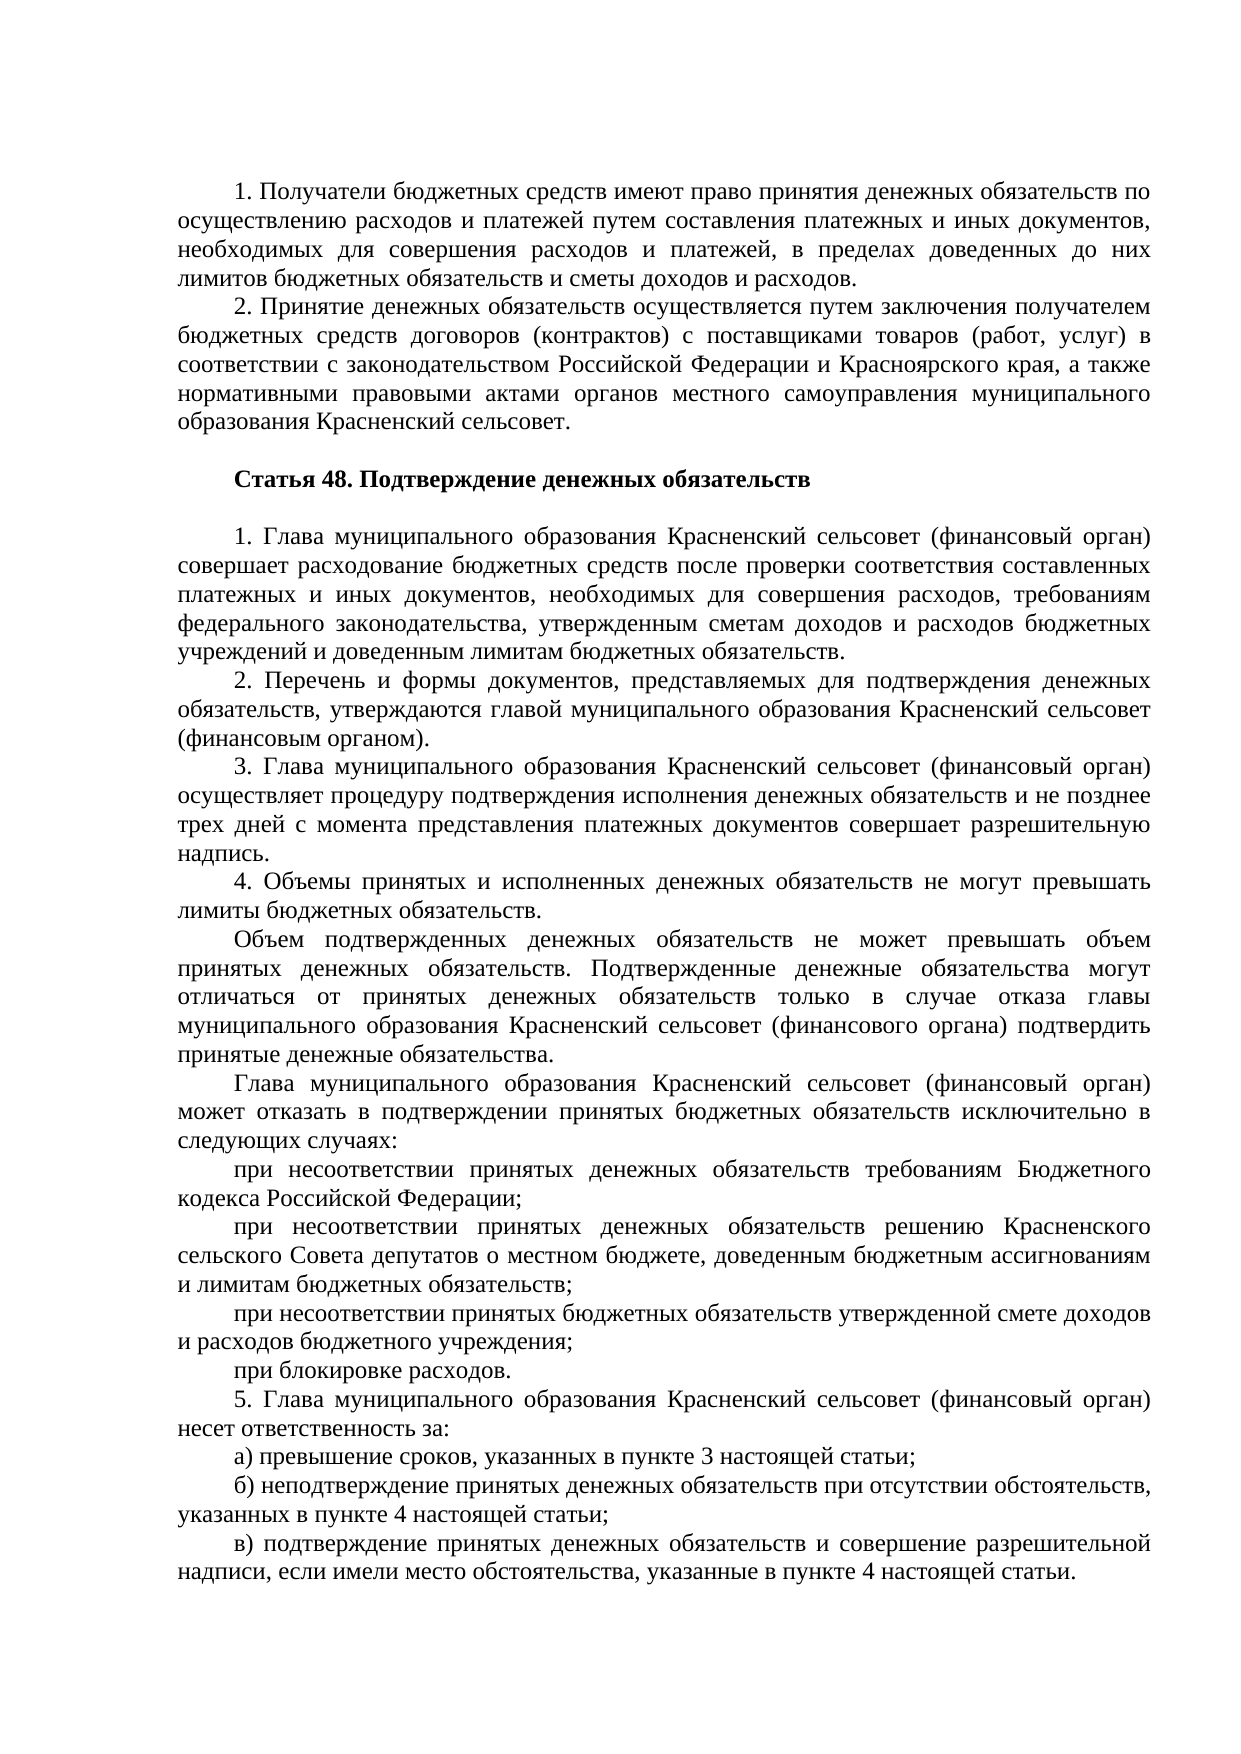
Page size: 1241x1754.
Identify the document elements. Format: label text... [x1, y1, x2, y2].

text 2. Перечень и формы документов, представляемых для подтверждения денежных обязательств, утверждаются главой муниципального образования Красненский сельсовет (финансовым органом). [177, 665, 1152, 751]
text а) превышение сроков, указанных в пункте 3 настоящей статьи; [177, 1441, 1152, 1470]
text Объем подтвержденных денежных обязательств не может превышать объем принятых денежных обязательств. Подтвержденные денежные обязательства могут отличаться от принятых денежных обязательств только в случае отказа главы муниципального образования Красненский сельсовет (финансового органа) подтвердить принятые денежные обязательства. [177, 924, 1152, 1068]
text в) подтверждение принятых денежных обязательств и совершение разрешительной надписи, если имели место обстоятельства, указанные в пункте 4 настоящей статьи. [177, 1528, 1152, 1585]
text 2. Принятие денежных обязательств осуществляется путем заключения получателем бюджетных средств договоров (контрактов) с поставщиками товаров (работ, услуг) в соответствии с законодательством Российской Федерации и Красноярского края, а также нормативными правовыми актами органов местного самоуправления муниципального образования Красненский сельсовет. [177, 291, 1152, 435]
text 4. Объемы принятых и исполненных денежных обязательств не могут превышать лимиты бюджетных обязательств. [177, 866, 1152, 924]
text 3. Глава муниципального образования Красненский сельсовет (финансовый орган) осуществляет процедуру подтверждения исполнения денежных обязательств и не позднее трех дней с момента представления платежных документов совершает разрешительную надпись. [177, 751, 1152, 866]
text б) неподтверждение принятых денежных обязательств при отсутствии обстоятельств, указанных в пункте 4 настоящей статьи; [177, 1470, 1152, 1528]
text Глава муниципального образования Красненский сельсовет (финансовый орган) может отказать в подтверждении принятых бюджетных обязательств исключительно в следующих случаях: [177, 1068, 1152, 1154]
text при блокировке расходов. [177, 1355, 1152, 1384]
text при несоответствии принятых бюджетных обязательств утвержденной смете доходов и расходов бюджетного учреждения; [177, 1298, 1152, 1355]
text 1. Глава муниципального образования Красненский сельсовет (финансовый орган) совершает расходование бюджетных средств после проверки соответствия составленных платежных и иных документов, необходимых для совершения расходов, требованиям федерального законодательства, утвержденным сметам доходов и расходов бюджетных учреждений и доведенным лимитам бюджетных обязательств. [177, 521, 1152, 665]
text 5. Глава муниципального образования Красненский сельсовет (финансовый орган) несет ответственность за: [177, 1384, 1152, 1441]
text при несоответствии принятых денежных обязательств требованиям Бюджетного кодекса Российской Федерации; [177, 1154, 1152, 1211]
text при несоответствии принятых денежных обязательств решению Красненского сельского Совета депутатов о местном бюджете, доведенным бюджетным ассигнованиям и лимитам бюджетных обязательств; [177, 1211, 1152, 1298]
text Статья 48. Подтверждение денежных обязательств [177, 464, 1152, 493]
text 1. Получатели бюджетных средств имеют право принятия денежных обязательств по осуществлению расходов и платежей путем составления платежных и иных документов, необходимых для совершения расходов и платежей, в пределах доведенных до них лимитов бюджетных обязательств и сметы доходов и расходов. [177, 176, 1152, 291]
